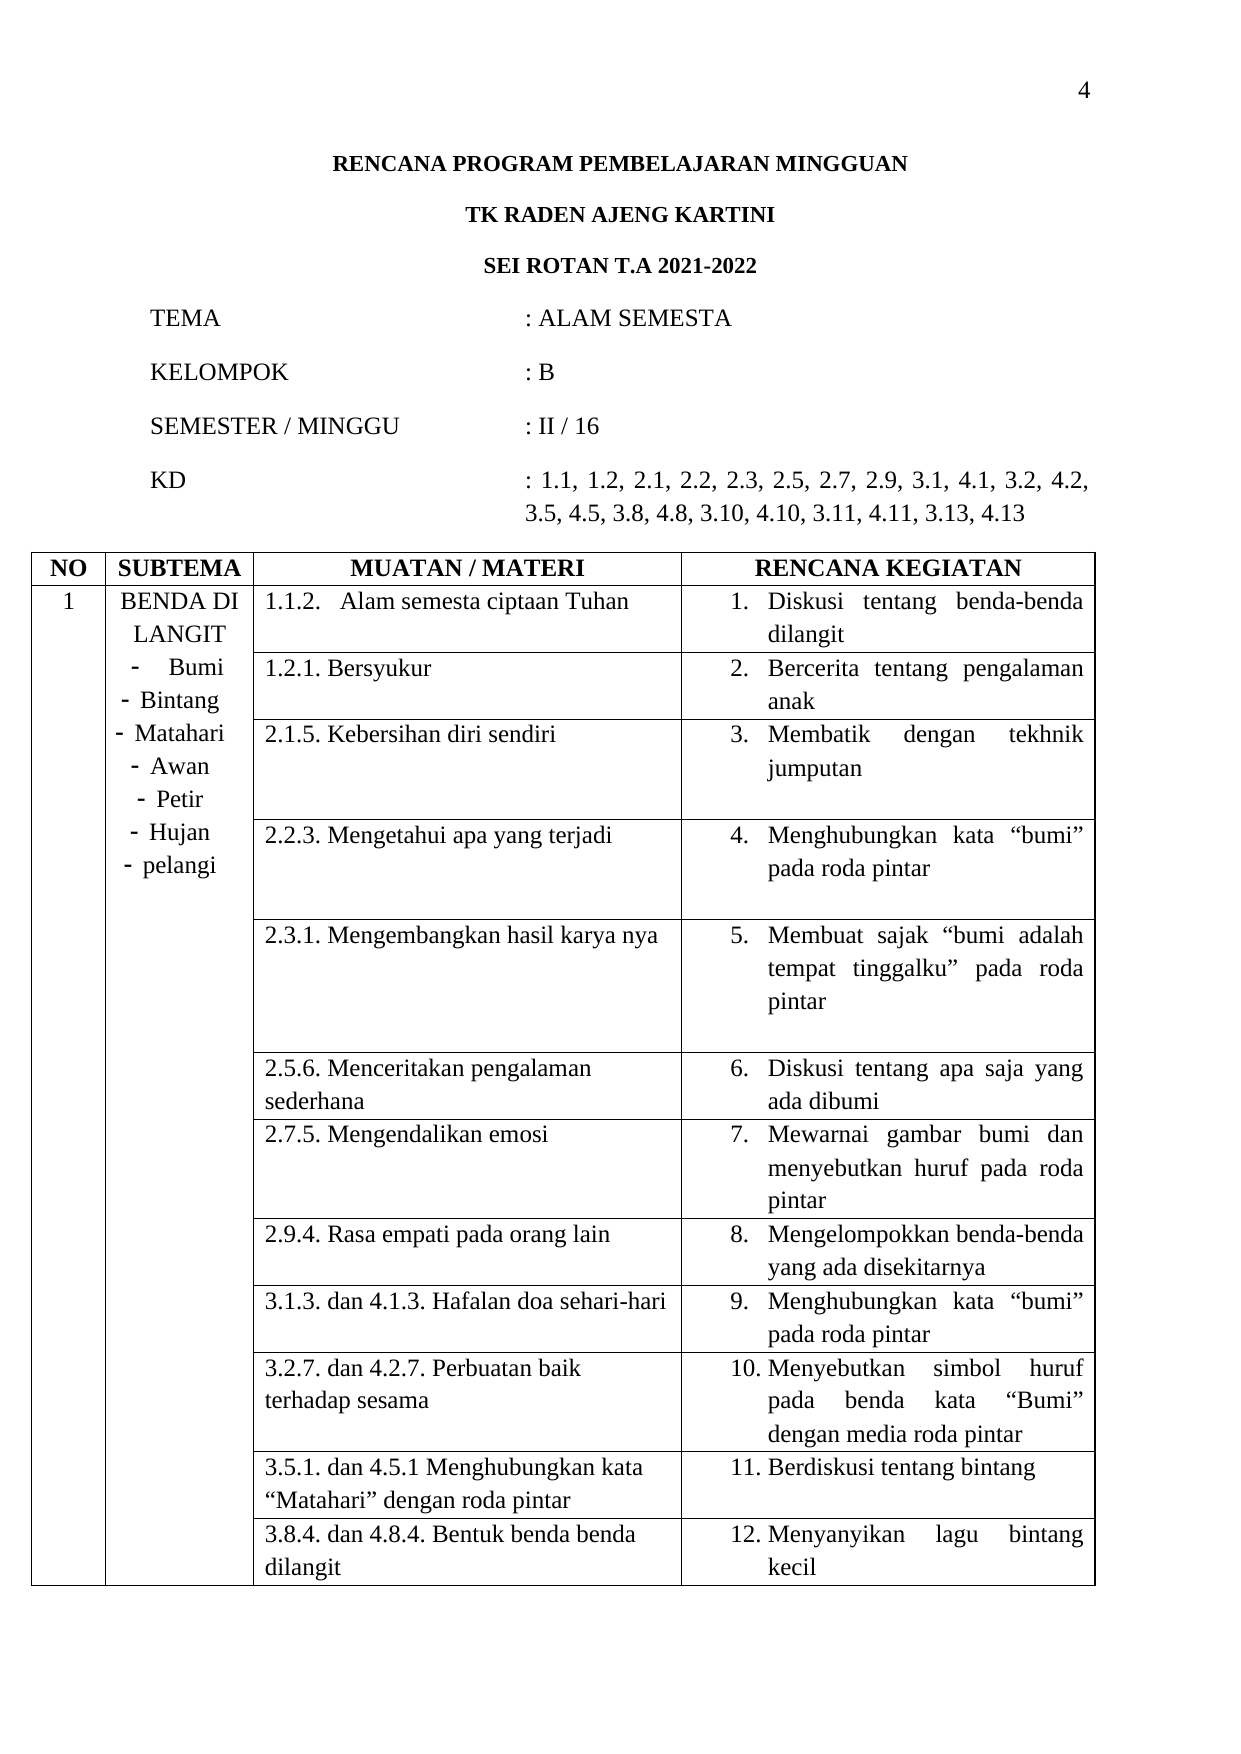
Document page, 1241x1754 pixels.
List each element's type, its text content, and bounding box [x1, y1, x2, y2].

table_cell 2.3.1. Mengembangkan hasil karya nya [254, 920, 681, 1052]
table_cell 3.1.3. dan 4.1.3. Hafalan doa sehari-hari [254, 1286, 681, 1352]
table_cell Menghubungkan kata “bumi” pada roda pintar [682, 820, 1094, 919]
table_cell 2.7.5. Mengendalikan emosi [254, 1120, 681, 1218]
table_header SUBTEMA [106, 553, 253, 585]
table_cell Bercerita tentang pengalaman anak [682, 653, 1094, 718]
text KD : 1.1, 1.2, 2.1, 2.2, 2.3, 2.5, 2.7, 2.9, 3.1, 4.1, 3.2, 4.2, 3.5, 4.5, 3.8, 4.8, 3.10, 4.10, 3.11, 4.11, 3.13, 4.13 [150, 465, 1090, 526]
table_cell Mengelompokkan benda-benda yang ada disekitarnya [682, 1219, 1094, 1285]
text SEMESTER / MINGGU : II / 16 [150, 411, 1090, 439]
table_cell Mewarnai gambar bumi dan menyebutkan huruf pada roda pintar [682, 1120, 1094, 1218]
table_cell 3.8.4. dan 4.8.4. Bentuk benda benda dilangit [254, 1519, 681, 1584]
table_cell 3.5.1. dan 4.5.1 Menghubungkan kata “Matahari” dengan roda pintar [254, 1452, 681, 1518]
text KELOMPOK : B [150, 357, 1090, 386]
table_cell 2.9.4. Rasa empati pada orang lain [254, 1219, 681, 1285]
table_cell Berdiskusi tentang bintang [682, 1452, 1094, 1518]
text SEI ROTAN T.A 2021-2022 [150, 252, 1090, 278]
table_cell BENDA DI LANGIT Bumi Bintang Matahari Awan Petir Hujan pelangi [106, 586, 253, 1584]
table_cell 1.2.1. Bersyukur [254, 653, 681, 718]
table_cell Menyebutkan simbol huruf pada benda kata “Bumi” dengan media roda pintar [682, 1353, 1094, 1451]
table_header RENCANA KEGIATAN [682, 553, 1094, 585]
table_cell Alam semesta ciptaan Tuhan [254, 586, 681, 652]
table_header NO [32, 553, 105, 585]
text TEMA : ALAM SEMESTA [150, 303, 1090, 332]
table_cell 2.5.6. Menceritakan pengalaman sederhana [254, 1053, 681, 1118]
table_cell 3.2.7. dan 4.2.7. Perbuatan baik terhadap sesama [254, 1353, 681, 1451]
table_cell Membuat sajak “bumi adalah tempat tinggalku” pada roda pintar [682, 920, 1094, 1052]
table_cell Diskusi tentang apa saja yang ada dibumi [682, 1053, 1094, 1118]
text TK RADEN AJENG KARTINI [150, 201, 1090, 227]
table_cell 1 [32, 586, 105, 1584]
table_cell Menghubungkan kata “bumi” pada roda pintar [682, 1286, 1094, 1352]
table_cell Membatik dengan tekhnik jumputan [682, 720, 1094, 819]
table_header MUATAN / MATERI [254, 553, 681, 585]
table_cell Menyanyikan lagu bintang kecil [682, 1519, 1094, 1584]
text RENCANA PROGRAM PEMBELAJARAN MINGGUAN [150, 150, 1090, 176]
table_cell 2.1.5. Kebersihan diri sendiri [254, 720, 681, 819]
table_cell Diskusi tentang benda-benda dilangit [682, 586, 1094, 652]
table_cell 2.2.3. Mengetahui apa yang terjadi [254, 820, 681, 919]
